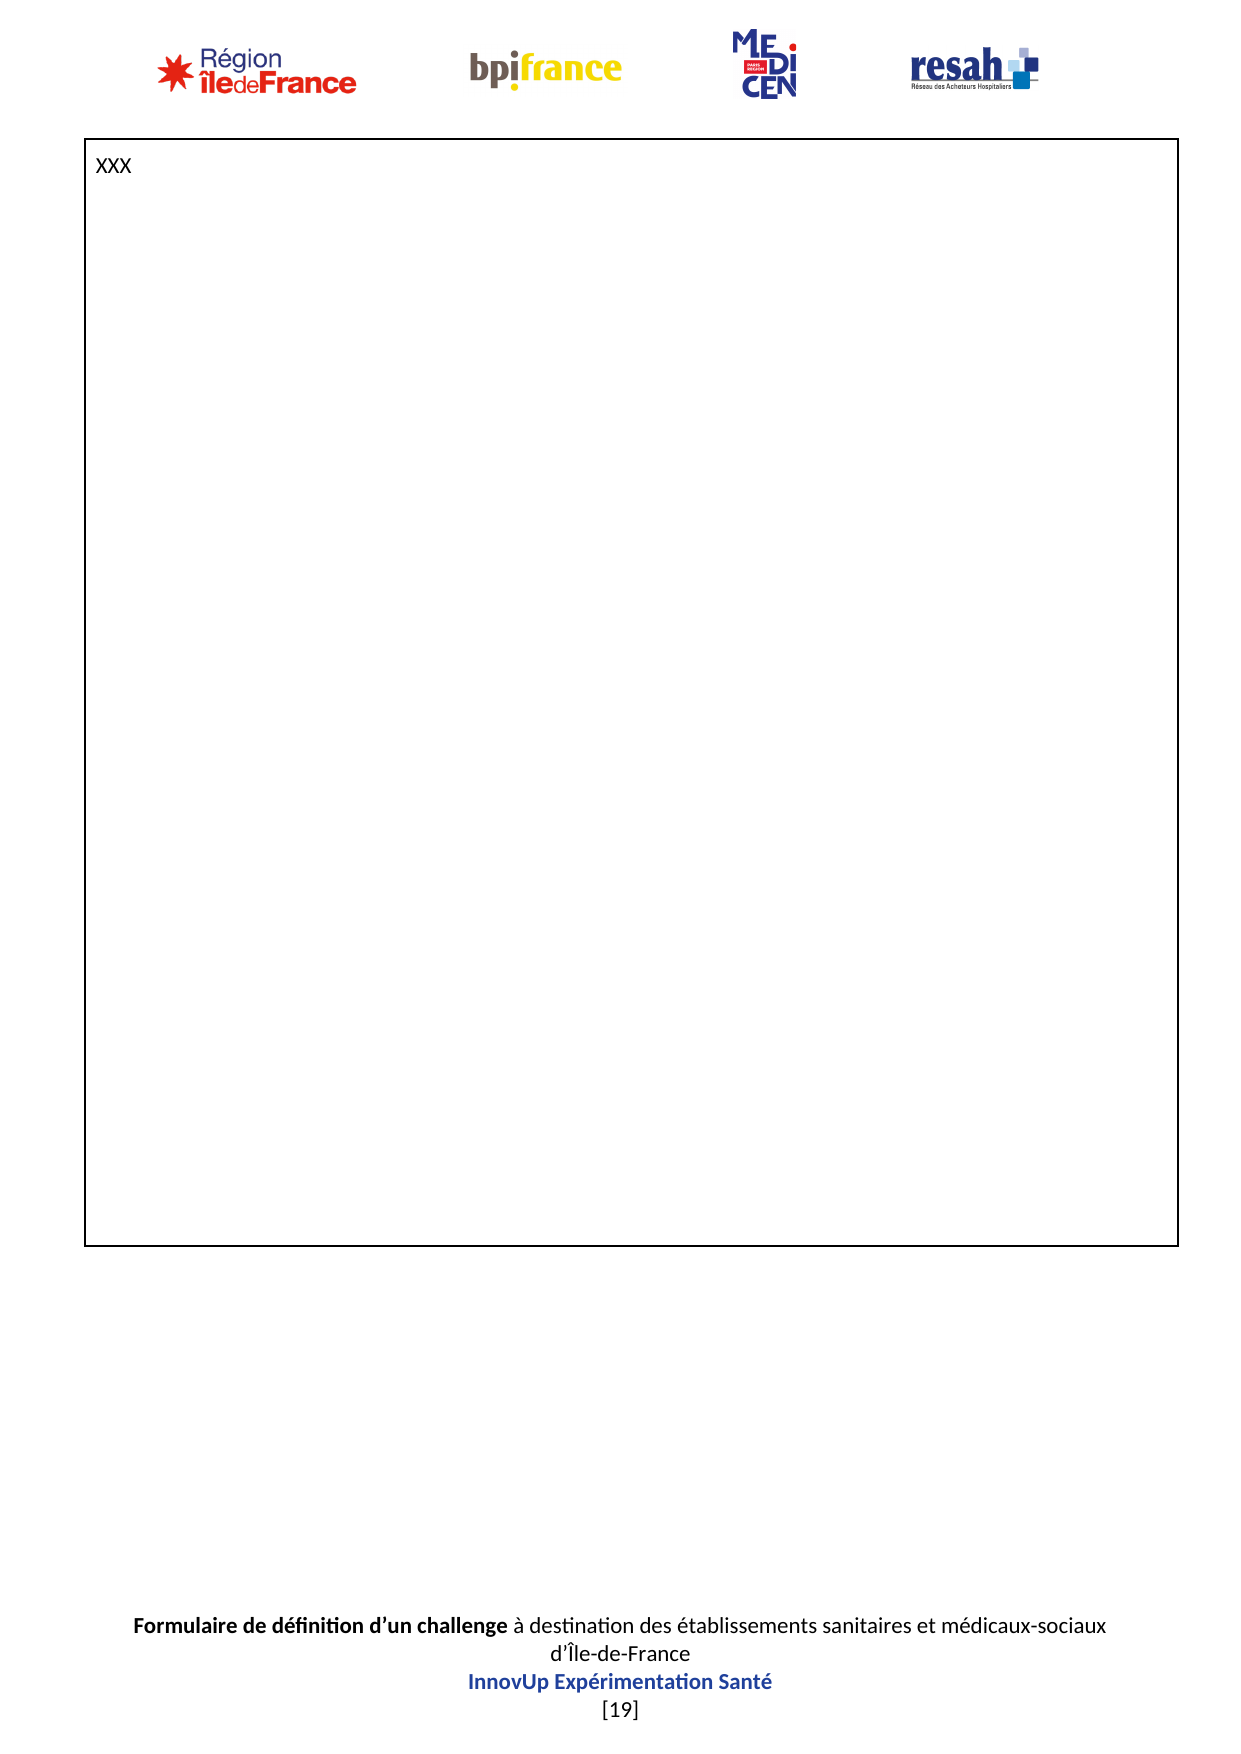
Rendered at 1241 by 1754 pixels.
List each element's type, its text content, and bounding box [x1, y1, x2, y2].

picture [141, 33, 372, 108]
picture [733, 29, 797, 99]
picture [463, 44, 629, 97]
picture [910, 45, 1039, 91]
table_cell XXX [86, 140, 1177, 1245]
